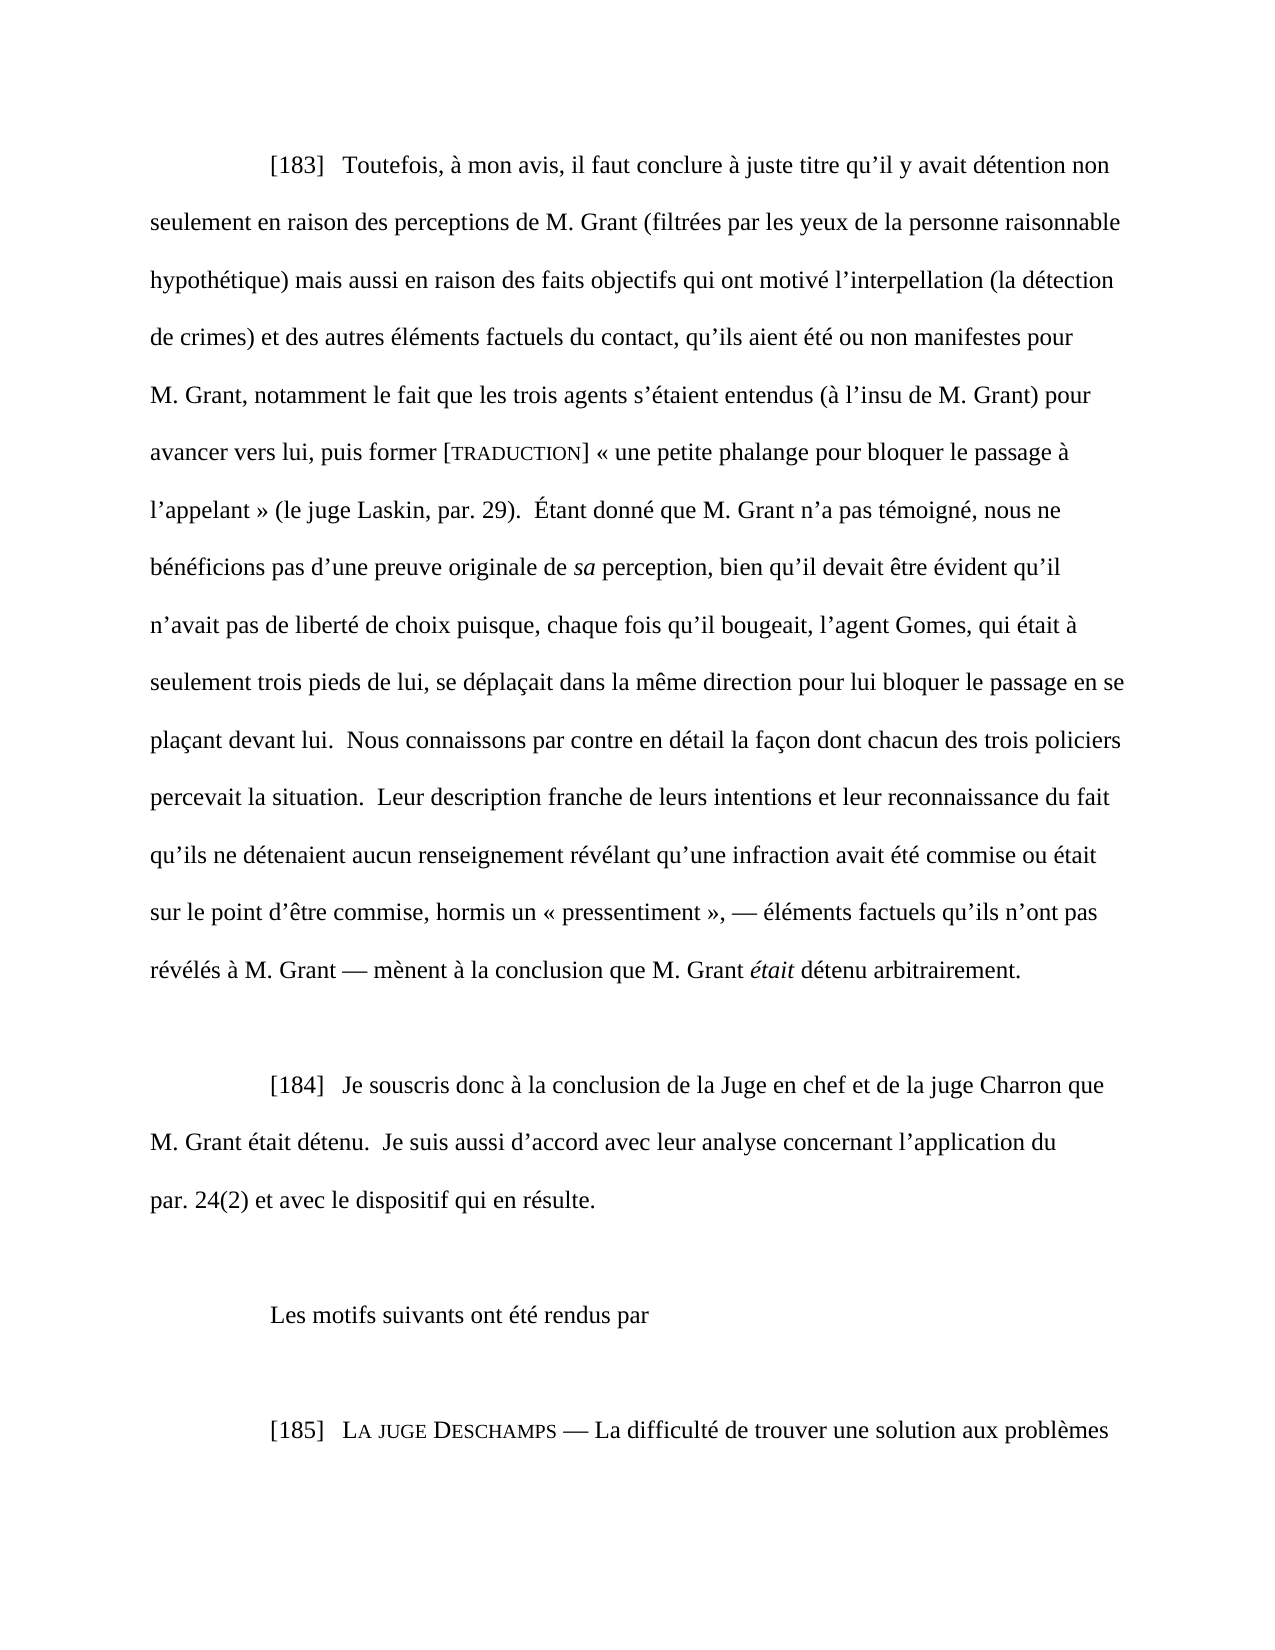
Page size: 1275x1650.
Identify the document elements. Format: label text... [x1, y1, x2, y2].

text Toutefois, à mon avis, il faut conclure à juste titre qu’il y avait détention non seulement en raison des perceptions de M. Grant (filtrées par les yeux de la personne raisonnable hypothétique) mais aussi en raison des faits objectifs qui ont motivé l’interpellation (la détection de crimes) et des autres éléments factuels du contact, qu’ils aient été ou non manifestes pour M. Grant, notamment le fait que les trois agents s’étaient entendus (à l’insu de M. Grant) pour avancer vers lui, puis former [traduction] « une petite phalange pour bloquer le passage à l’appelant » (le juge Laskin, par. 29). Étant donné que M. Grant n’a pas témoigné, nous ne bénéficions pas d’une preuve originale de sa perception, bien qu’il devait être évident qu’il n’avait pas de liberté de choix puisque, chaque fois qu’il bougeait, l’agent Gomes, qui était à seulement trois pieds de lui, se déplaçait dans la même direction pour lui bloquer le passage en se plaçant devant lui. Nous connaissons par contre en détail la façon dont chacun des trois policiers percevait la situation. Leur description franche de leurs intentions et leur reconnaissance du fait qu’ils ne détenaient aucun renseignement révélant qu’une infraction avait été commise ou était sur le point d’être commise, hormis un « pressentiment », — éléments factuels qu’ils n’ont pas révélés à M. Grant — mènent à la conclusion que M. Grant était détenu arbitrairement. [150, 150, 1125, 984]
text Les motifs suivants ont été rendus par [150, 1300, 1125, 1329]
text Je souscris donc à la conclusion de la Juge en chef et de la juge Charron que M. Grant était détenu. Je suis aussi d’accord avec leur analyse concernant l’application du par. 24(2) et avec le dispositif qui en résulte. [150, 1070, 1125, 1214]
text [150, 1415, 1125, 1444]
